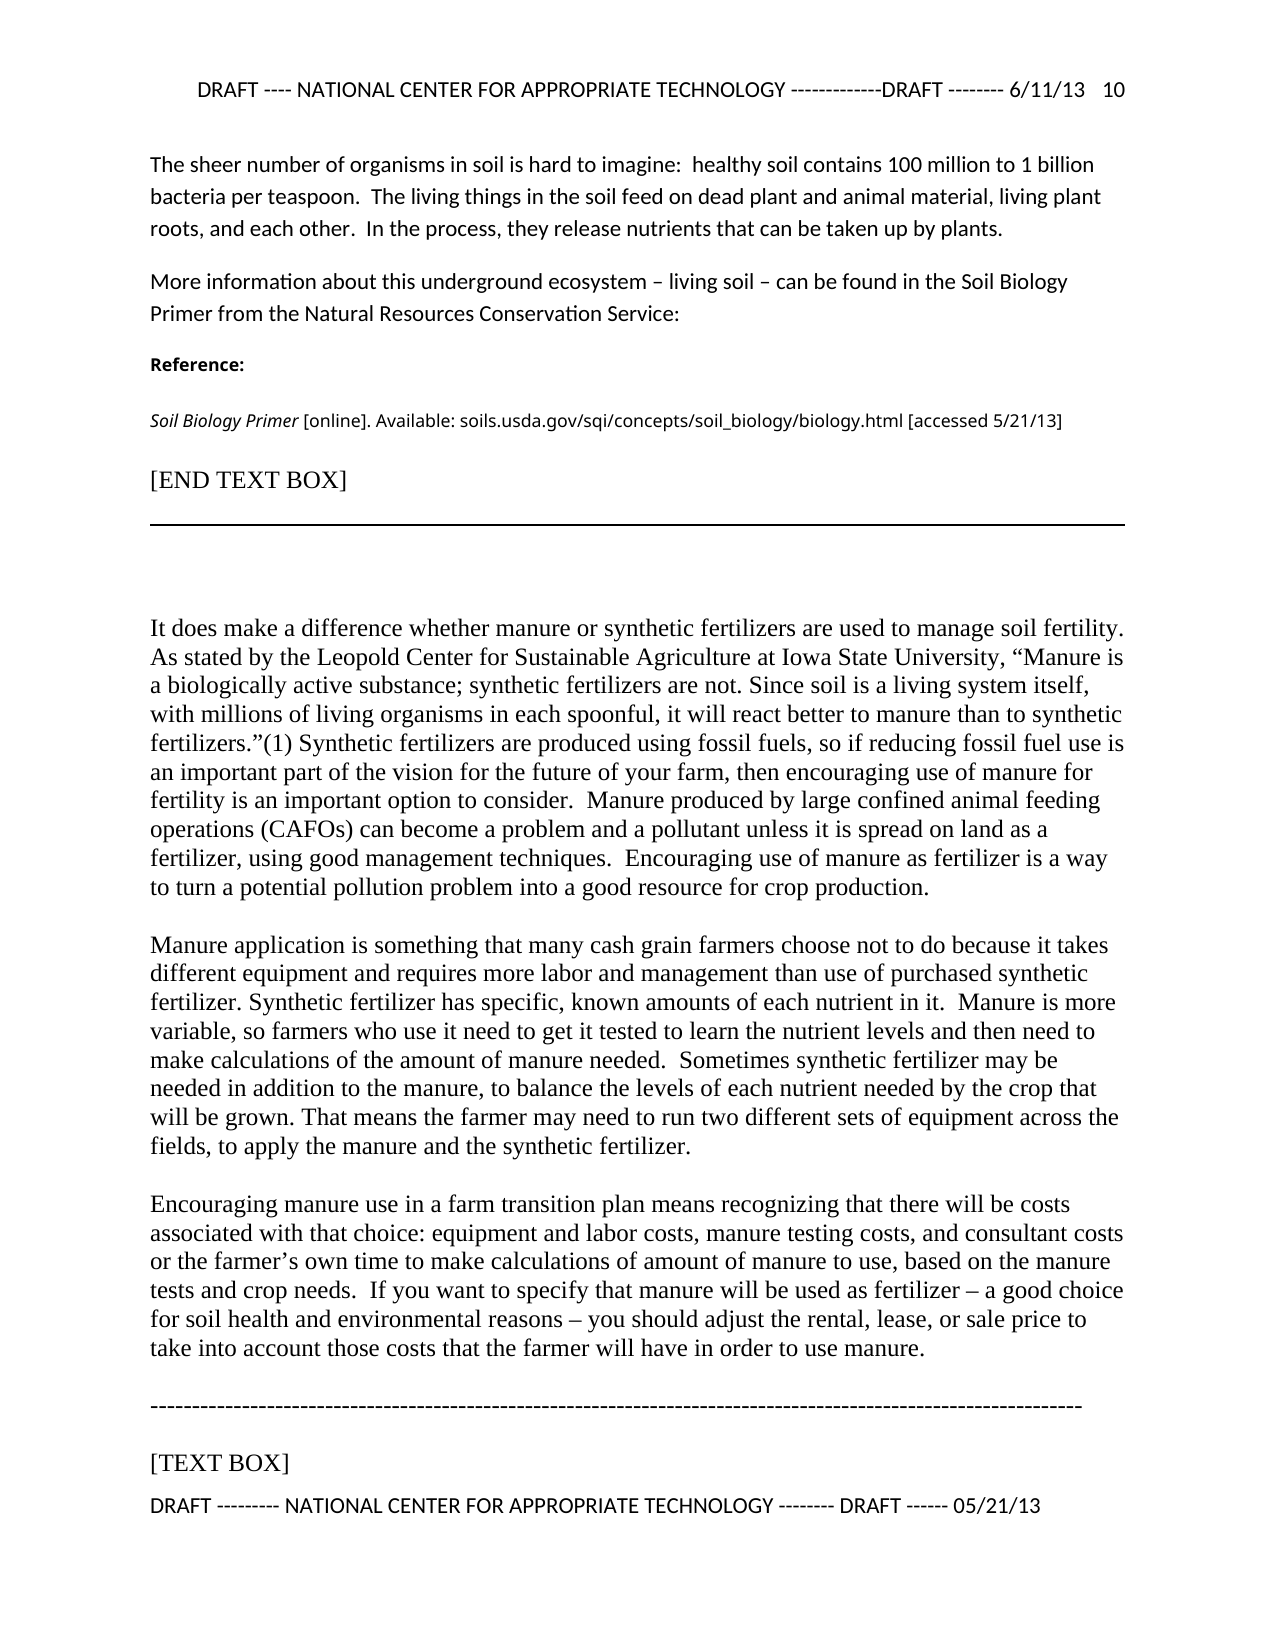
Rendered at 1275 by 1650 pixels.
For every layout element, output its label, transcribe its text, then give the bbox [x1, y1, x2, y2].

text Encouraging manure use in a farm transition plan means recognizing that there will be costs associated with that choice: equipment and labor costs, manure testing costs, and consultant costs or the farmer’s own time to make calculations of amount of manure to use, based on the manure tests and crop needs. If you want to specify that manure will be used as fertilizer – a good choice for soil health and environmental reasons – you should adjust the rental, lease, or sale price to take into account those costs that the farmer will have in order to use manure. [150, 1189, 1125, 1361]
text Manure application is something that many cash grain farmers choose not to do because it takes different equipment and requires more labor and management than use of purchased synthetic fertilizer. Synthetic fertilizer has specific, known amounts of each nutrient in it. Manure is more variable, so farmers who use it need to get it tested to learn the nutrient levels and then need to make calculations of the amount of manure needed. Sometimes synthetic fertilizer may be needed in addition to the manure, to balance the levels of each nutrient needed by the crop that will be grown. That means the farmer may need to run two different sets of equipment across the fields, to apply the manure and the synthetic fertilizer. [150, 930, 1125, 1160]
text More information about this underground ecosystem – living soil – can be found in the Soil Biology Primer from the Natural Resources Conservation Service: [150, 267, 1125, 328]
text It does make a difference whether manure or synthetic fertilizers are used to manage soil fertility. As stated by the Leopold Center for Sustainable Agriculture at Iowa State University, “Manure is a biologically active substance; synthetic fertilizers are not. Since soil is a living system itself, with millions of living organisms in each spoonful, it will react better to manure than to synthetic fertilizers.”(1) Synthetic fertilizers are produced using fossil fuels, so if reducing fossil fuel use is an important part of the vision for the future of your farm, then encouraging use of manure for fertility is an important option to consider. Manure produced by large confined animal feeding operations (CAFOs) can become a problem and a pollutant unless it is spread on land as a fertilizer, using good management techniques. Encouraging use of manure as fertilizer is a way to turn a potential pollution problem into a good resource for crop production. [150, 613, 1125, 901]
text The sheer number of organisms in soil is hard to imagine: healthy soil contains 100 million to 1 billion bacteria per teaspoon. The living things in the soil feed on dead plant and animal material, living plant roots, and each other. In the process, they release nutrients that can be taken up by plants. [150, 150, 1125, 242]
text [150, 1391, 1125, 1477]
text Reference: Soil Biology Primer [online]. Available: soils.usda.gov/sqi/concepts/soil_biology/biology.html [accessed 5/21/13] [150, 353, 1125, 432]
text [END TEXT BOX] [150, 465, 1125, 524]
